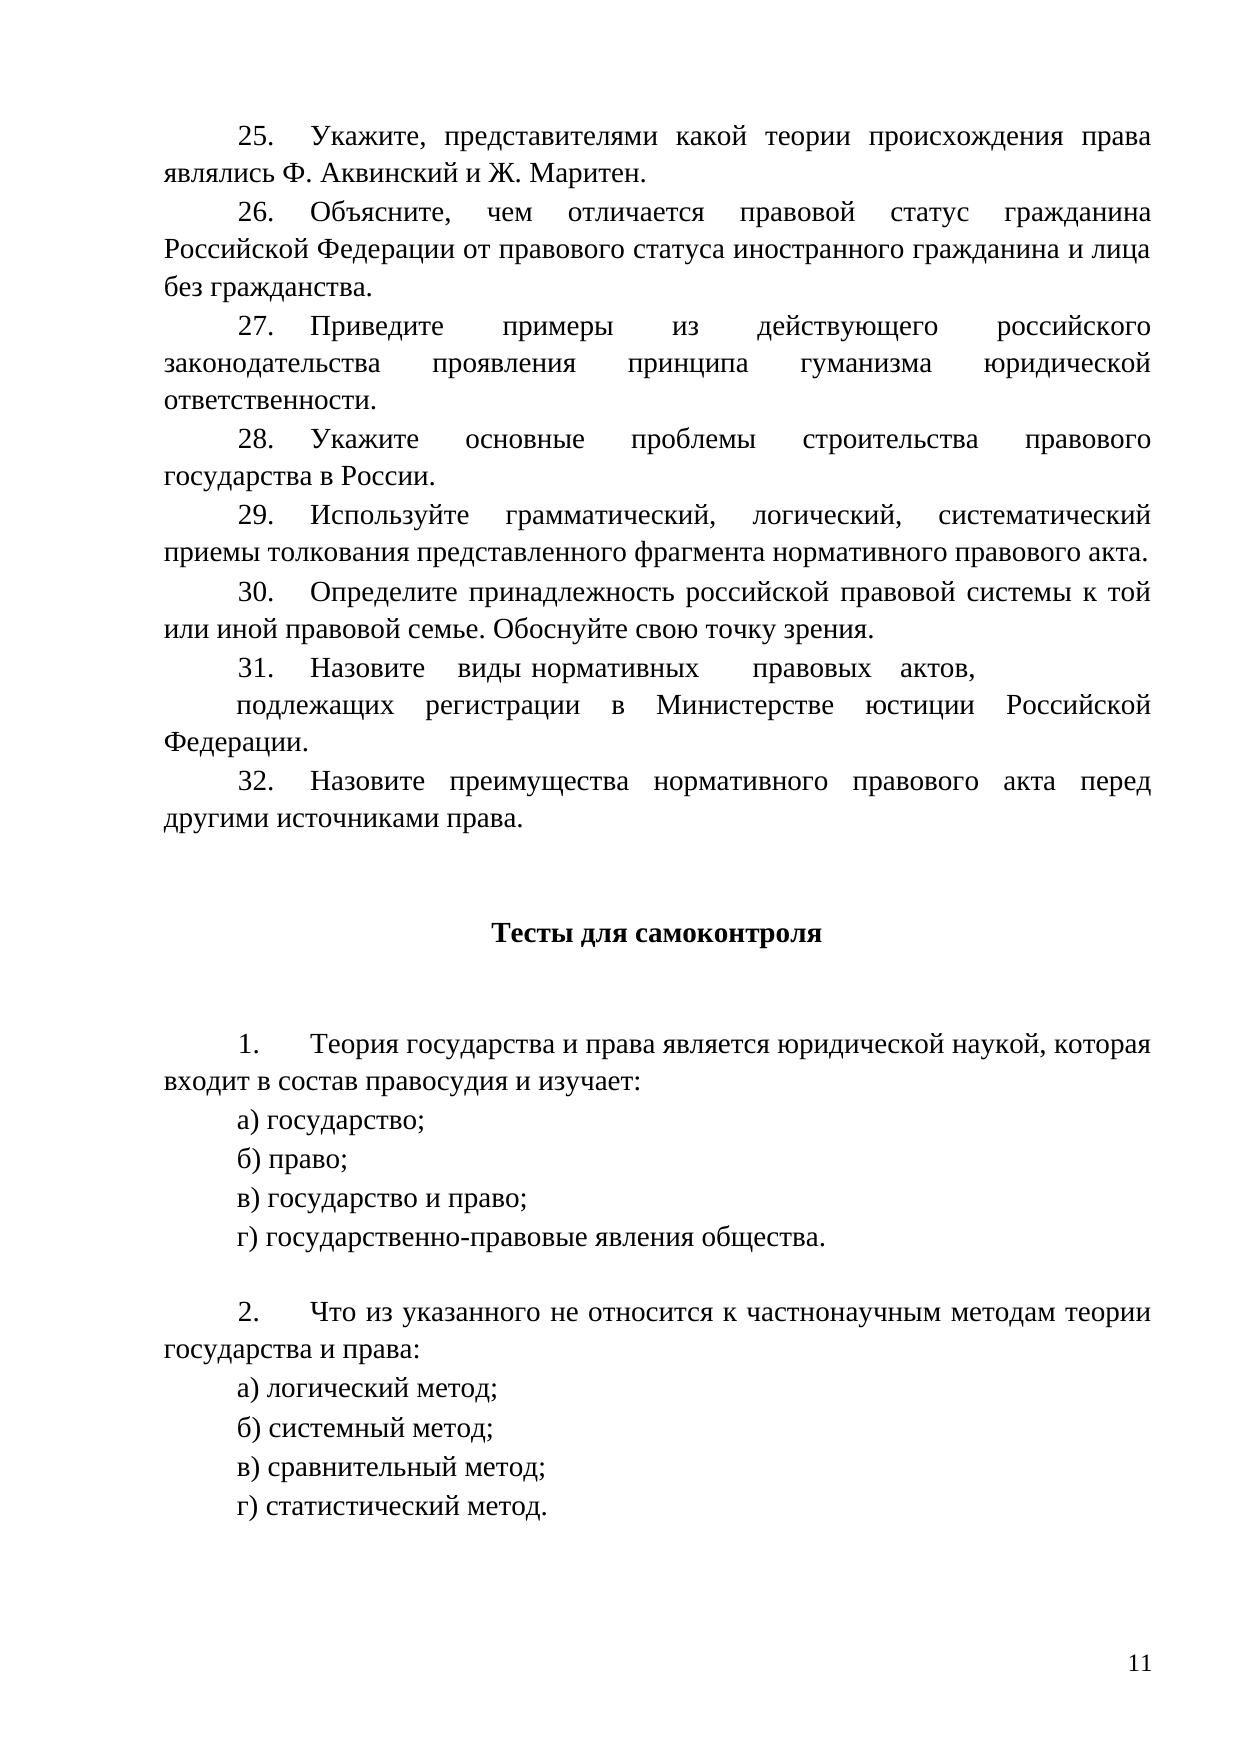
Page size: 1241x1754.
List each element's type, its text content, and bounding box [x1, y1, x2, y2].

list Используйте грамматический, логический, систематический приемы толкования представленного фрагмента нормативного правового акта. [163, 497, 1152, 568]
text а) государство; [237, 1102, 1152, 1136]
list Теория государства и права является юридической наукой, которая входит в состав правосудия и изучает: [163, 1026, 1152, 1096]
text в) сравнительный метод; [237, 1449, 1152, 1482]
text г) статистический метод. [237, 1488, 1152, 1521]
list Приведите примеры из действующего российского законодательства проявления принципа гуманизма юридической ответственности. [163, 308, 1152, 416]
list Укажите, представителями какой теории происхождения права являлись Ф. Аквинский и Ж. Маритен. [163, 118, 1152, 189]
list Что из указанного не относится к частнонаучным методам теории государства и права: [163, 1294, 1152, 1365]
list Укажите основные проблемы строительства правового государства в России. [163, 421, 1152, 492]
list Объясните, чем отличается правовой статус гражданина Российской Федерации от правового статуса иностранного гражданина и лица без гражданства. [163, 194, 1152, 302]
list Определите принадлежность российской правовой системы к той или иной правовой семье. Обоснуйте свою точку зрения. [163, 574, 1152, 644]
list Назовите преимущества нормативного правового акта перед другими источниками права. [163, 763, 1152, 834]
subtitle Тесты для самоконтроля [235, 916, 1078, 949]
text б) системный метод; [237, 1410, 1152, 1443]
text в) государство и право; [237, 1180, 1152, 1214]
text б) право; [237, 1141, 1152, 1174]
text а) логический метод; [237, 1371, 1152, 1404]
text г) государственно-правовые явления общества. [237, 1219, 1152, 1253]
list Назовите виды нормативных правовых актов, подлежащих регистрации в Министерстве юстиции Российской Федерации. [163, 650, 1152, 758]
